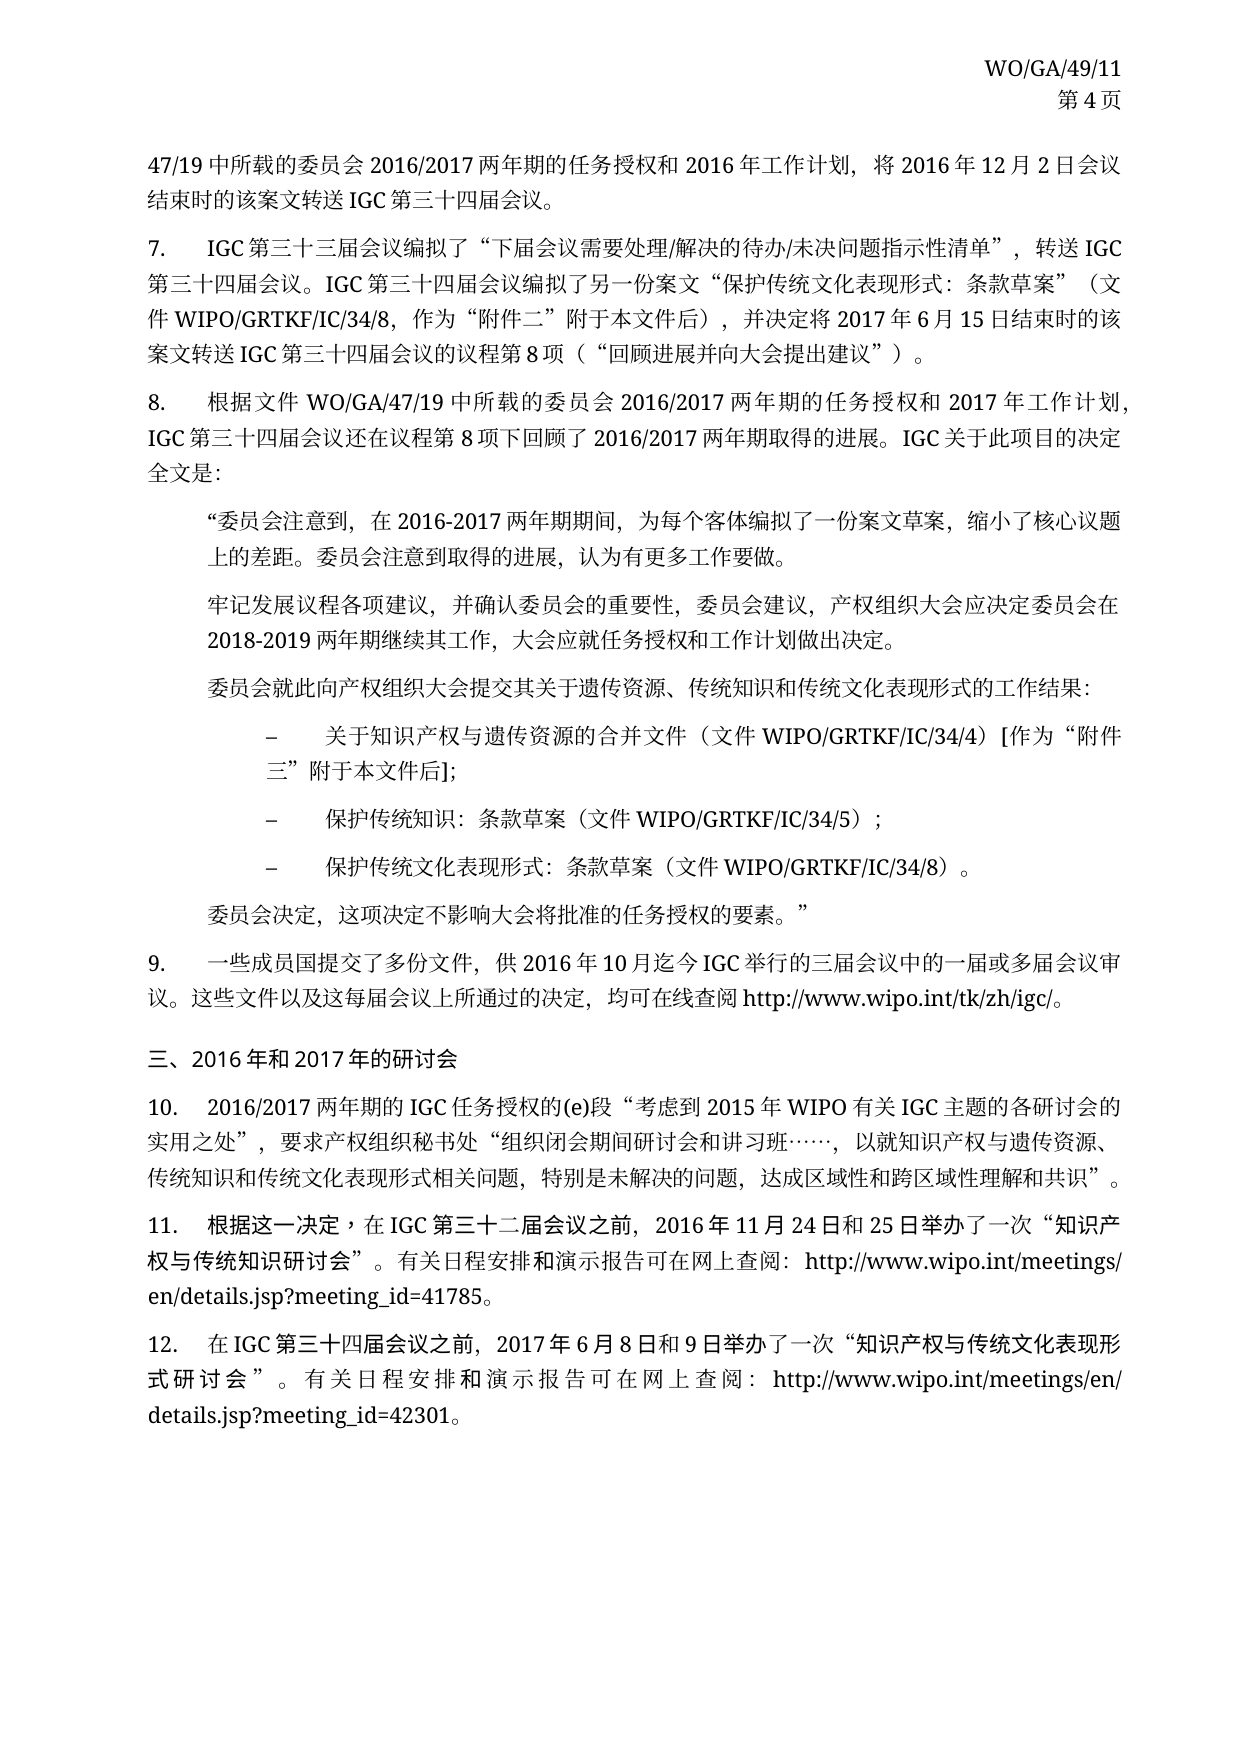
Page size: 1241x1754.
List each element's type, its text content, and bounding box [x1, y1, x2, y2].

text – 关于知识产权与遗传资源的合并文件（文件WIPO/GRTKF/IC/34/4）[作为“附件三”附于本文件后]； [266, 715, 1122, 786]
text 委员会决定，这项决定不影响大会将批准的任务授权的要素。” [207, 894, 1122, 930]
text . 根据文件WO/GA/47/19中所载的委员会2016/2017两年期的任务授权和2017年工作计划，IGC第三十四届会议还在议程第8项下回顾了2016/2017两年期取得的进展。IGC关于此项目的决定全文是： [148, 382, 1122, 488]
text . 2016/2017两年期的IGC任务授权的(e)段“考虑到2015年WIPO有关IGC主题的各研讨会的实用之处”，要求产权组织秘书处“组织闭会期间研讨会和讲习班……，以就知识产权与遗传资源、传统知识和传统文化表现形式相关问题，特别是未解决的问题，达成区域性和跨区域性理解和共识”。 [148, 1086, 1122, 1192]
text – 保护传统知识：条款草案（文件WIPO/GRTKF/IC/34/5）； [266, 798, 1122, 834]
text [148, 144, 1122, 215]
text – 保护传统文化表现形式：条款草案（文件WIPO/GRTKF/IC/34/8）。 [266, 846, 1122, 882]
text . IGC第三十三届会议编拟了“下届会议需要处理/解决的待办/未决问题指示性清单”，转送IGC第三十四届会议。IGC第三十四届会议编拟了另一份案文“保护传统文化表现形式：条款草案”（文件WIPO/GRTKF/IC/34/8，作为“附件二”附于本文件后），并决定将2017年6月15日结束时的该案文转送IGC第三十四届会议的议程第8项（“回顾进展并向大会提出建议”）。 [148, 228, 1122, 369]
text . 一些成员国提交了多份文件，供2016年10月迄今IGC举行的三届会议中的一届或多届会议审议。这些文件以及这每届会议上所通过的决定，均可在线查阅http://www.wipo.int/tk/zh/igc/。 [148, 942, 1122, 1013]
text “委员会注意到，在2016-2017两年期期间，为每个客体编拟了一份案文草案，缩小了核心议题上的差距。委员会注意到取得的进展，认为有更多工作要做。 [207, 501, 1122, 571]
text 牢记发展议程各项建议，并确认委员会的重要性，委员会建议，产权组织大会应决定委员会在2018-2019两年期继续其工作，大会应就任务授权和工作计划做出决定。 [207, 584, 1122, 655]
text 委员会就此向产权组织大会提交其关于遗传资源、传统知识和传统文化表现形式的工作结果： [207, 667, 1122, 703]
text . 根据这一决定，在IGC第三十二届会议之前，2016年11月24日和25日举办了一次“知识产权与传统知识研讨会”。有关日程安排和演示报告可在网上查阅：http://www.wipo.int/meetings/en/‌details.jsp?meeting_id=41785。 [148, 1205, 1122, 1311]
text . 在IGC第三十四届会议之前，2017年6月8日和9日举办了一次“知识产权与传统文化表现形式研讨会”。有关日程安排和演示报告可在网上查阅：http://www.wipo.int/meetings/en/details.‌jsp?meeting_id=42301。 [148, 1323, 1122, 1430]
subtitle 三、2016年和2017年的研讨会 [148, 1038, 1122, 1073]
